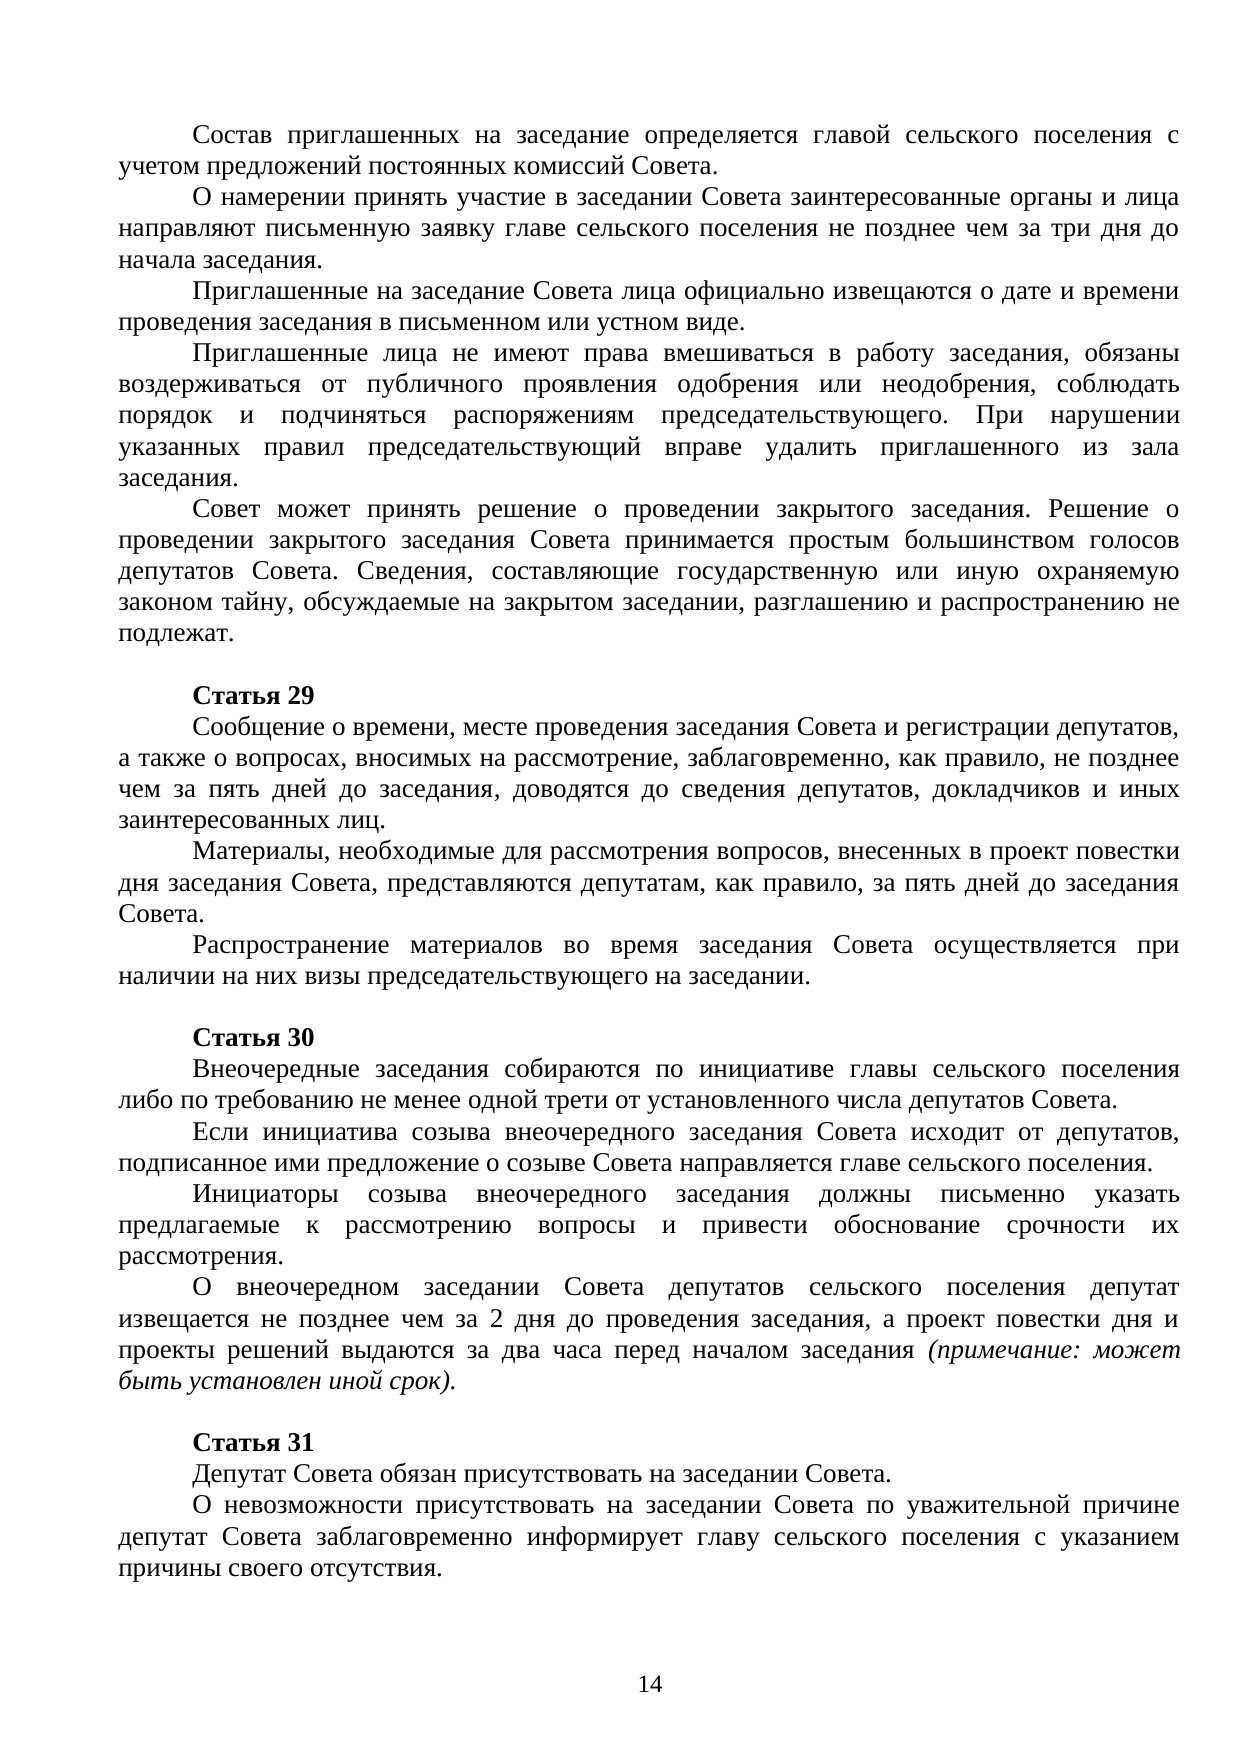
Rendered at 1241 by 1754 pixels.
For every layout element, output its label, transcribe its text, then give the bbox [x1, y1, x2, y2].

text Депутат Совета обязан присутствовать на заседании Совета. [118, 1457, 1181, 1488]
text О невозможности присутствовать на заседании Совета по уважительной причине депутат Совета заблаговременно информирует главу сельского поселения с указанием причины своего отсутствия. [118, 1488, 1181, 1582]
text Состав приглашенных на заседание определяется главой сельского поселения с учетом предложений постоянных комиссий Совета. [118, 118, 1181, 180]
text Статья 31 [118, 1426, 1181, 1457]
text Статья 30 [118, 1021, 1181, 1052]
text Статья 29 [118, 679, 1181, 710]
text О намерении принять участие в заседании Совета заинтересованные органы и лица направляют письменную заявку главе сельского поселения не позднее чем за три дня до начала заседания. [118, 180, 1181, 274]
text О внеочередном заседании Совета депутатов сельского поселения депутат извещается не позднее чем за 2 дня до проведения заседания, а проект повестки дня и проекты решений выдаются за два часа перед началом заседания (примечание: может быть установлен иной срок). [118, 1271, 1181, 1395]
text Совет может принять решение о проведении закрытого заседания. Решение о проведении закрытого заседания Совета принимается простым большинством голосов депутатов Совета. Сведения, составляющие государственную или иную охраняемую законом тайну, обсуждаемые на закрытом заседании, разглашению и распространению не подлежат. [118, 492, 1181, 648]
text Материалы, необходимые для рассмотрения вопросов, внесенных в проект повестки дня заседания Совета, представляются депутатам, как правило, за пять дней до заседания Совета. [118, 834, 1181, 928]
text Приглашенные лица не имеют права вмешиваться в работу заседания, обязаны воздерживаться от публичного проявления одобрения или неодобрения, соблюдать порядок и подчиняться распоряжениям председательствующего. При нарушении указанных правил председательствующий вправе удалить приглашенного из зала заседания. [118, 336, 1181, 492]
text Приглашенные на заседание Совета лица официально извещаются о дате и времени проведения заседания в письменном или устном виде. [118, 274, 1181, 336]
text Распространение материалов во время заседания Совета осуществляется при наличии на них визы председательствующего на заседании. [118, 928, 1181, 990]
text Сообщение о времени, месте проведения заседания Совета и регистрации депутатов, а также о вопросах, вносимых на рассмотрение, заблаговременно, как правило, не позднее чем за пять дней до заседания, доводятся до сведения депутатов, докладчиков и иных заинтересованных лиц. [118, 710, 1181, 834]
text Инициаторы созыва внеочередного заседания должны письменно указать предлагаемые к рассмотрению вопросы и привести обоснование срочности их рассмотрения. [118, 1177, 1181, 1271]
text Внеочередные заседания собираются по инициативе главы сельского поселения либо по требованию не менее одной трети от установленного числа депутатов Совета. [118, 1052, 1181, 1115]
text Если инициатива созыва внеочередного заседания Совета исходит от депутатов, подписанное ими предложение о созыве Совета направляется главе сельского поселения. [118, 1115, 1181, 1177]
